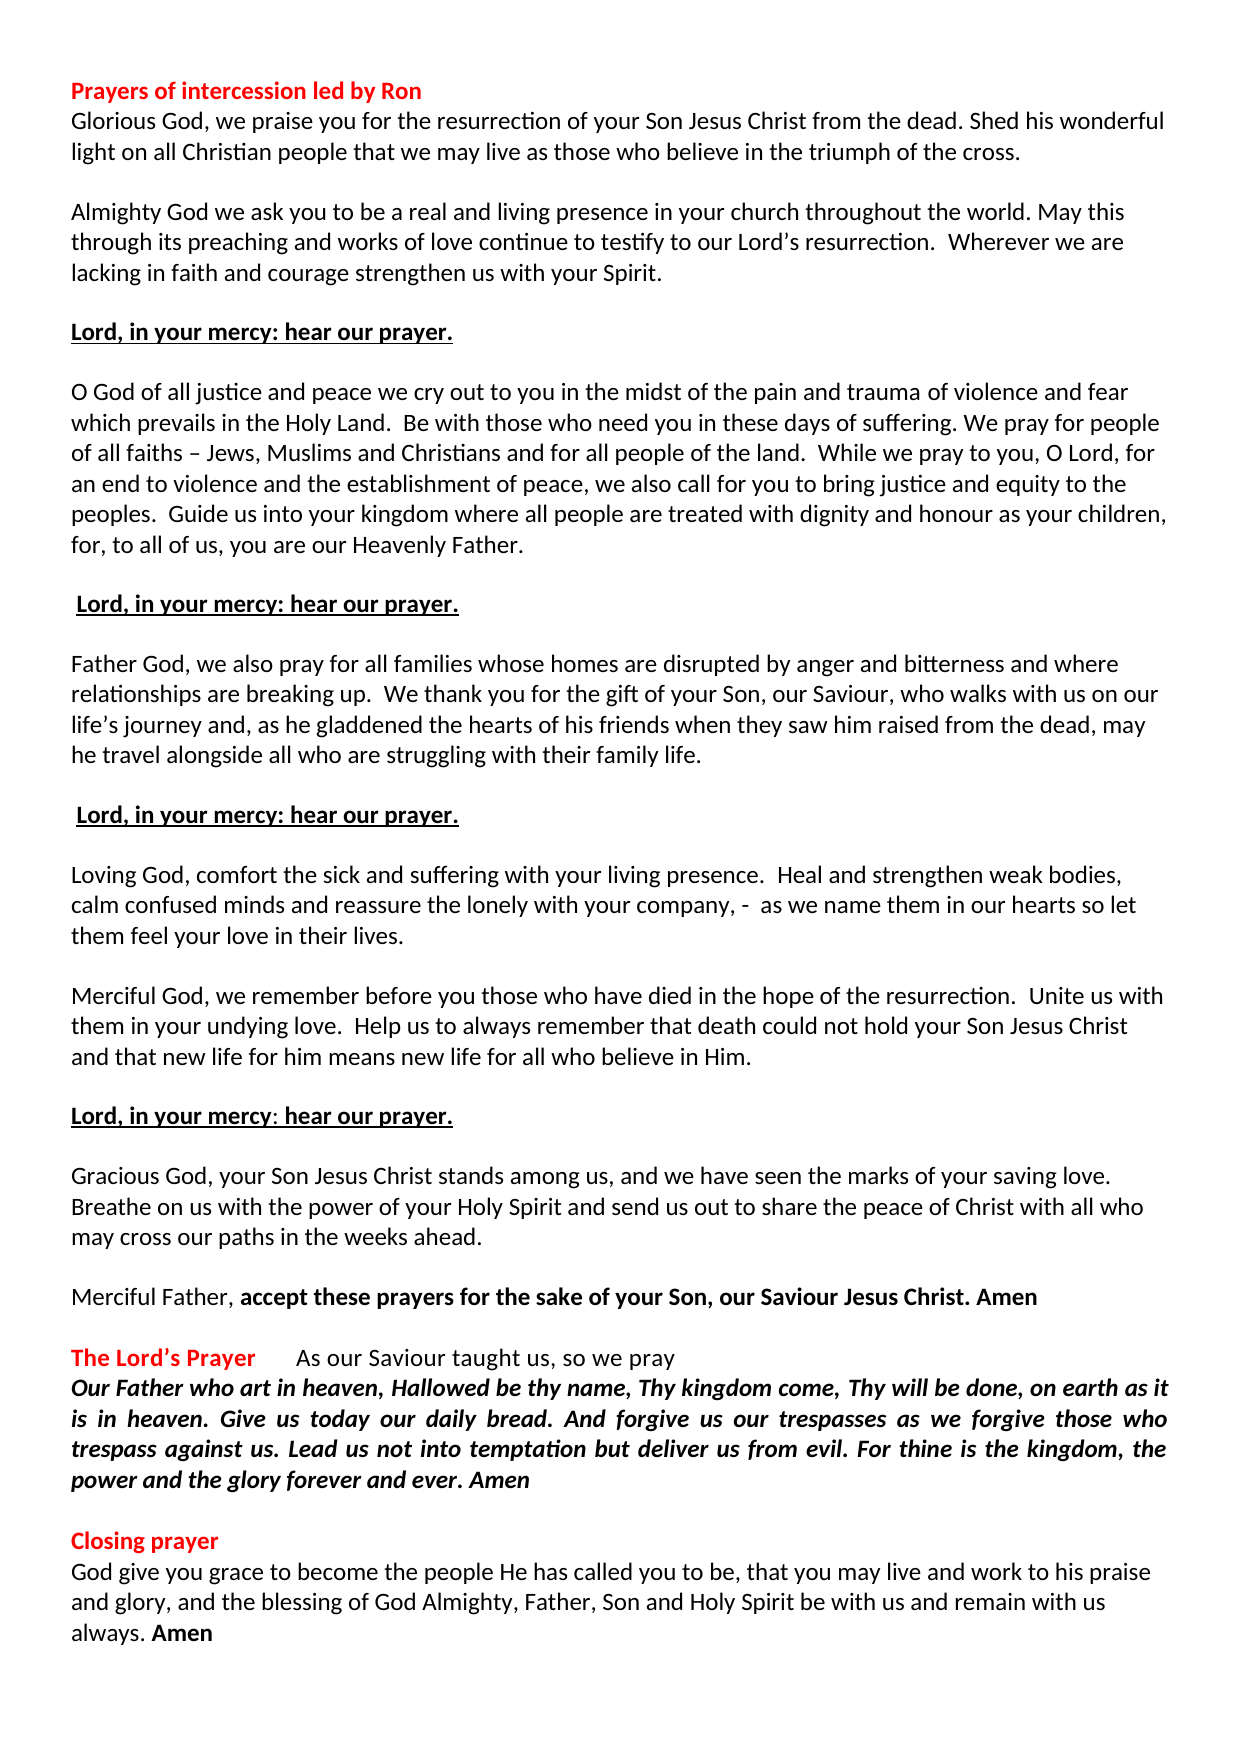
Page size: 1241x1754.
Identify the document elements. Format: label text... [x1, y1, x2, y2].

text Lord, in your mercy: hear our prayer. [71, 588, 1169, 619]
text O God of all justice and peace we cry out to you in the midst of the pain and trauma of violence and fear which prevails in the Holy Land. Be with those who need you in these days of suffering. We pray for people of all faiths – Jews, Muslims and Christians and for all people of the land. While we pray to you, O Lord, for an end to violence and the establishment of peace, we also call for you to bring justice and equity to the peoples. Guide us into your kingdom where all people are treated with dignity and honour as your children, for, to all of us, you are our Heavenly Father. [71, 376, 1169, 559]
text Closing prayer [71, 1525, 1169, 1556]
text Merciful God, we remember before you those who have died in the hope of the resurrection. Unite us with them in your undying love. Help us to always remember that death could not hold your Son Jesus Christ and that new life for him means new life for all who believe in Him. [71, 980, 1169, 1071]
text God give you grace to become the people He has called you to be, that you may live and work to his praise and glory, and the blessing of God Almighty, Father, Son and Holy Spirit be with us and remain with us always. Amen [71, 1556, 1169, 1647]
text Gracious God, your Son Jesus Christ stands among us, and we have seen the marks of your saving love. Breathe on us with the power of your Holy Spirit and send us out to share the peace of Christ with all who may cross our paths in the weeks ahead. [71, 1160, 1169, 1252]
text Merciful Father, accept these prayers for the sake of your Son, our Saviour Jesus Christ. Amen [71, 1281, 1169, 1311]
text Glorious God, we praise you for the resurrection of your Son Jesus Christ from the dead. Shed his wonderful light on all Christian people that we may live as those who believe in the triumph of the cross. [71, 106, 1169, 167]
text Lord, in your mercy: hear our prayer. [71, 799, 1169, 830]
text The Lord’s Prayer As our Saviour taught us, so we pray [71, 1342, 1169, 1372]
text Lord, in your mercy: hear our prayer. [71, 1101, 1169, 1131]
text Our Father who art in heaven, Hallowed be thy name, Thy kingdom come, Thy will be done, on earth as it is in heaven. Give us today our daily bread. And forgive us our trespasses as we forgive those who trespass against us. Lead us not into temptation but deliver us from evil. For thine is the kingdom, the power and the glory forever and ever. Amen [71, 1372, 1169, 1494]
text Lord, in your mercy: hear our prayer. [71, 316, 1169, 347]
text Prayers of intercession led by Ron [71, 75, 1169, 106]
text Loving God, comfort the sick and suffering with your living presence. Heal and strengthen weak bodies, calm confused minds and reassure the lonely with your company, - as we name them in our hearts so let them feel your love in their lives. [71, 859, 1169, 951]
text Almighty God we ask you to be a real and living presence in your church throughout the world. May this through its preaching and works of love continue to testify to our Lord’s resurrection. Wherever we are lacking in faith and courage strengthen us with your Spirit. [71, 196, 1169, 287]
text Father God, we also pray for all families whose homes are disrupted by anger and bitterness and where relationships are breaking up. We thank you for the gift of your Son, our Saviour, who walks with us on our life’s journey and, as he gladdened the hearts of his friends when they saw him raised from the dead, may he travel alongside all who are struggling with their family life. [71, 648, 1169, 770]
